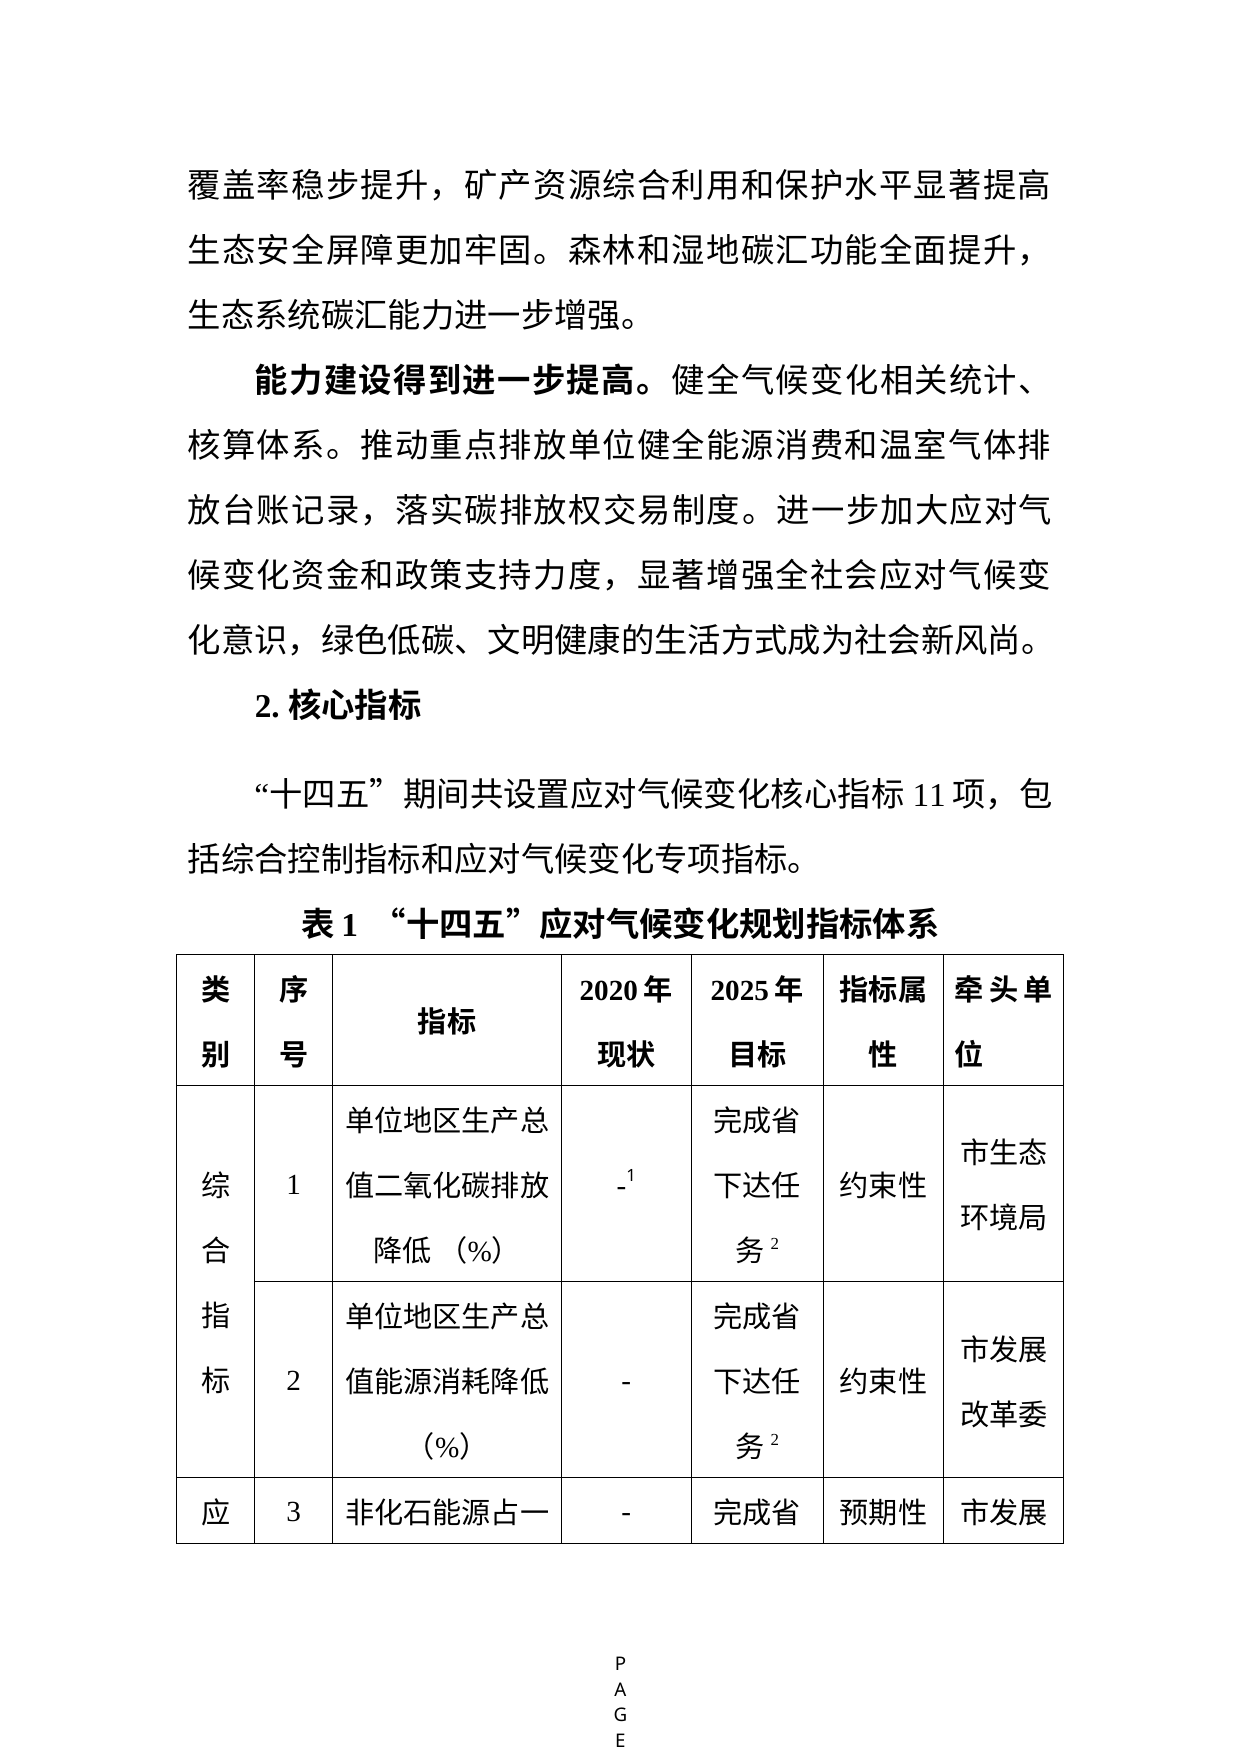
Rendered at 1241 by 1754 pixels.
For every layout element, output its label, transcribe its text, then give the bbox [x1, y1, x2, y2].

table_cell 预期性 [824, 1478, 943, 1543]
table_header 指标属性 [824, 955, 943, 1085]
table_header 指标 [333, 955, 561, 1085]
text “十四五”期间共设置应对气候变化核心指标11项，包括综合控制指标和应对气候变化专项指标。 [187, 759, 1053, 889]
table_cell 市发展改革委 [944, 1478, 1063, 1543]
table_cell 市发展改革委 [944, 1282, 1063, 1477]
table_cell 非化石能源占一次能源消费比例（%） [333, 1478, 561, 1543]
table_header 2025年 目标 [692, 955, 823, 1085]
table_header 类别 [177, 955, 254, 1085]
table_cell 约束性 [824, 1282, 943, 1477]
table_cell 市生态环境局 [944, 1086, 1063, 1281]
table_cell 综合指标 [177, 1086, 254, 1477]
table_cell 约束性 [824, 1086, 943, 1281]
table_cell 2 [255, 1282, 332, 1477]
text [187, 150, 1053, 345]
table_header 牵头单位 [944, 955, 1063, 1085]
table_header 序号 [255, 955, 332, 1085]
table_cell 应对气候变化专项指标 [177, 1478, 254, 1543]
table_cell 完成省下达任务2 [692, 1282, 823, 1477]
table_cell 完成省下达任务2 [692, 1478, 823, 1543]
table_header 2020年 现状 [562, 955, 691, 1085]
subtitle 2. 核心指标 [187, 670, 1053, 735]
text 表1 “十四五”应对气候变化规划指标体系 [187, 889, 1053, 954]
table_cell 1 [255, 1086, 332, 1281]
table_cell 单位地区生产总值二氧化碳排放降低 （%） [333, 1086, 561, 1281]
table_cell -1 [562, 1086, 691, 1281]
text 能力建设得到进一步提高。健全气候变化相关统计、核算体系。推动重点排放单位健全能源消费和温室气体排放台账记录，落实碳排放权交易制度。进一步加大应对气候变化资金和政策支持力度，显著增强全社会应对气候变化意识，绿色低碳、文明健康的生活方式成为社会新风尚。 [187, 345, 1053, 670]
table_cell 3 [255, 1478, 332, 1543]
table_cell 单位地区生产总值能源消耗降低（%） [333, 1282, 561, 1477]
table_cell - [562, 1478, 691, 1543]
table_cell 完成省下达任务2 [692, 1086, 823, 1281]
table_cell - [562, 1282, 691, 1477]
